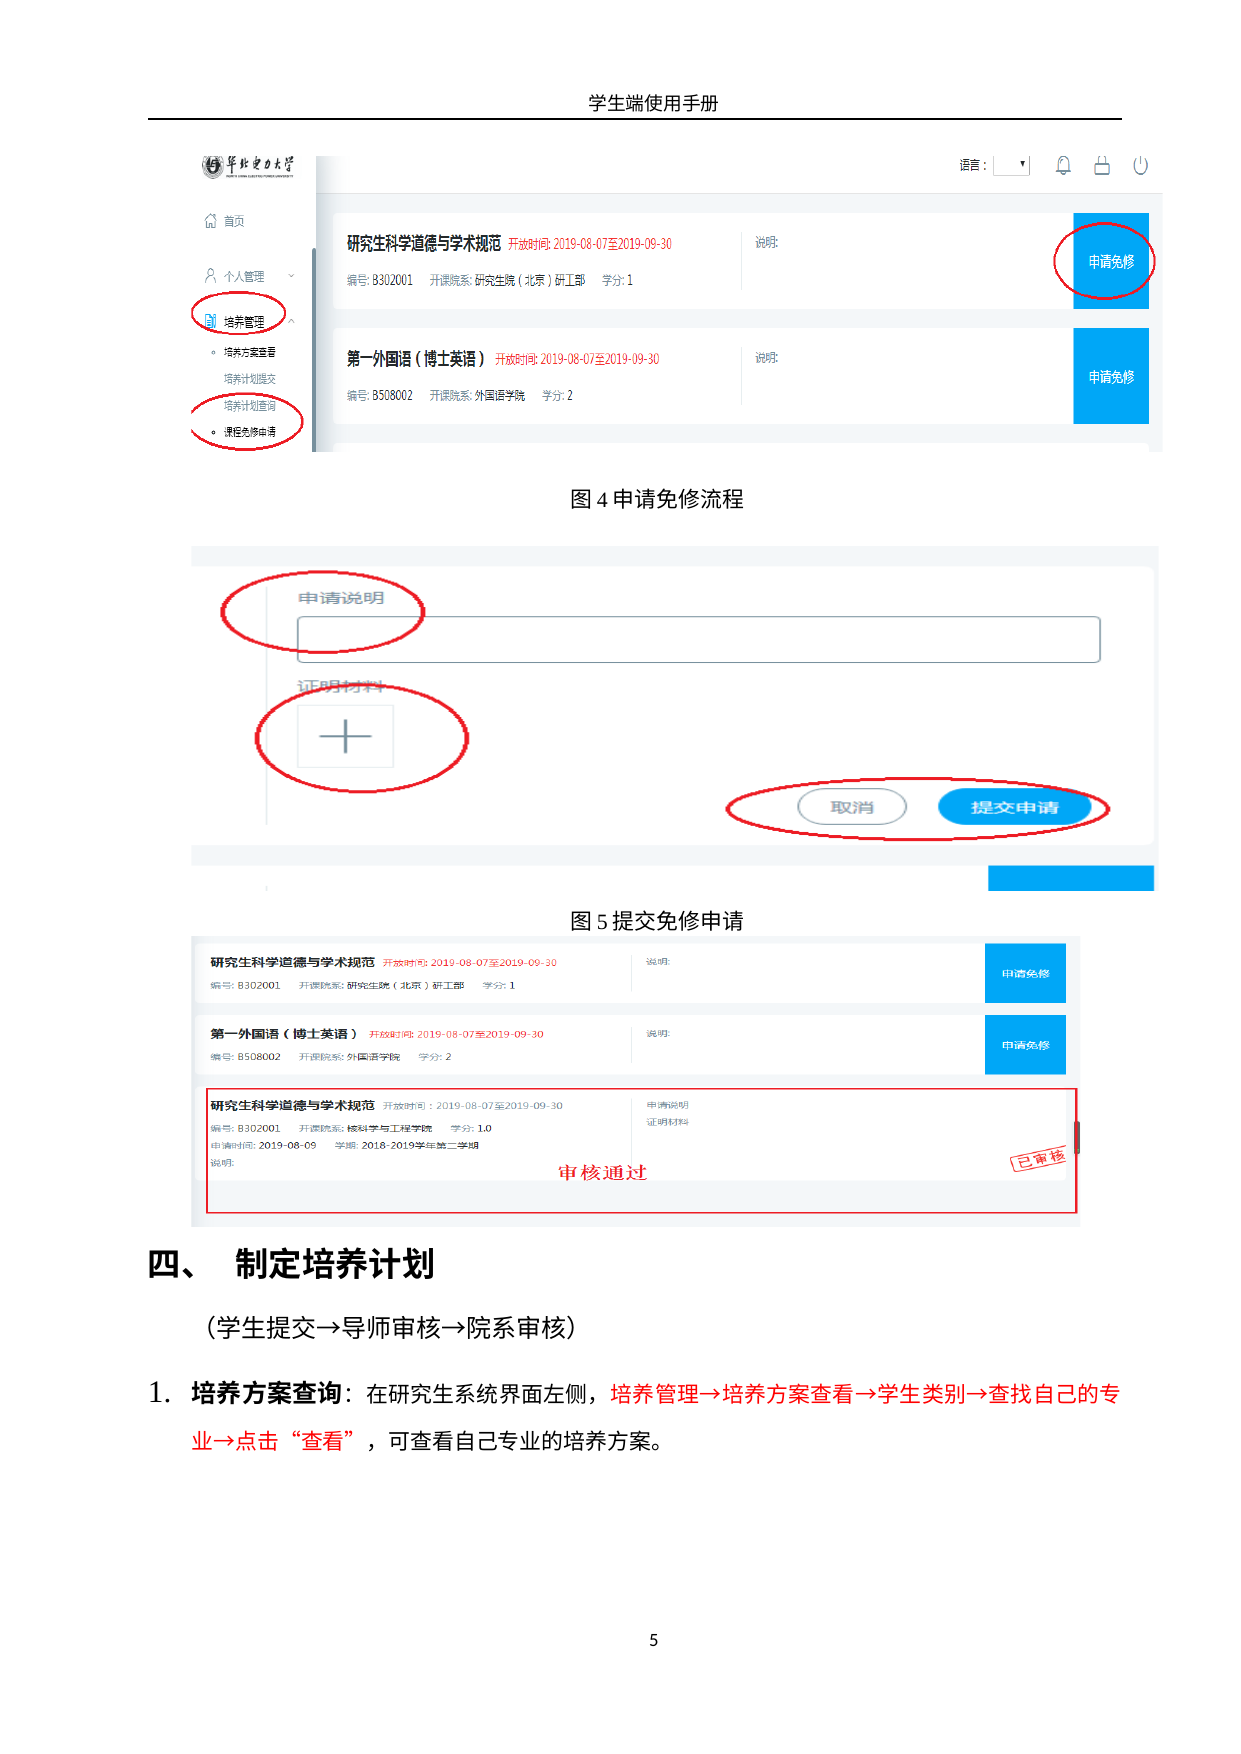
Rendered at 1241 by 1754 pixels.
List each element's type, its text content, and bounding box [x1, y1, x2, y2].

picture [191, 156, 1163, 452]
list （学生提交→导师审核→院系审核） [191, 1294, 1122, 1359]
list 培养方案查询：在研究生系统界面左侧，培养管理→培养方案查看→学生类别→查找自己的专业→点击“查看”，可查看自己专业的培养方案。 [148, 1359, 1122, 1456]
picture [191, 936, 1081, 1227]
list 制定培养计划 [148, 1229, 1122, 1294]
text 图 5 提交免修申请 [148, 904, 1122, 936]
picture [191, 546, 1159, 891]
text 图 4 申请免修流程 [148, 481, 1122, 514]
